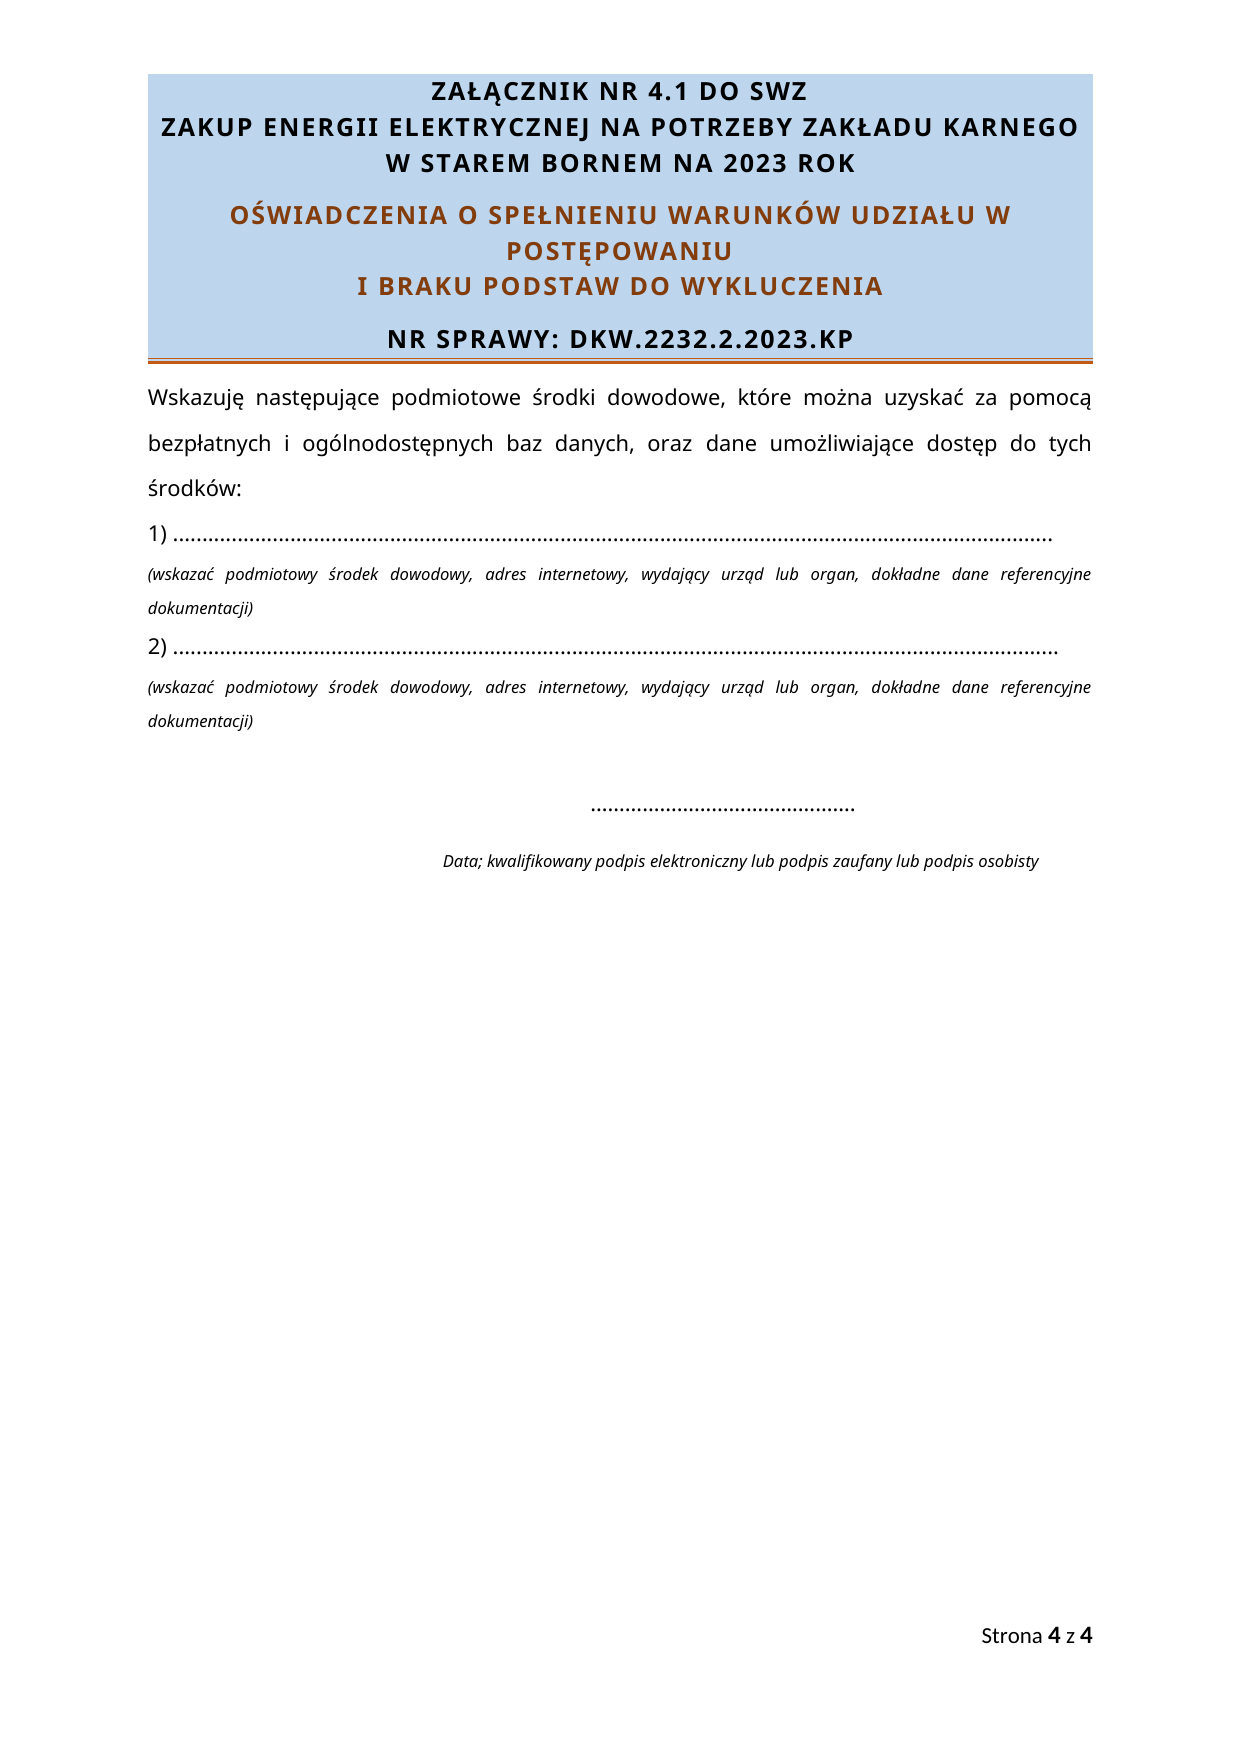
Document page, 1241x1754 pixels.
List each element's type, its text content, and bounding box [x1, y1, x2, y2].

text ………………………………………. [148, 788, 1093, 818]
text (wskazać podmiotowy środek dowodowy, adres internetowy, wydający urząd lub organ, dokładne dane referencyjne dokumentacji) [148, 563, 1093, 619]
text 1) ...................................................................................................................................................... [148, 518, 1093, 548]
text (wskazać podmiotowy środek dowodowy, adres internetowy, wydający urząd lub organ, dokładne dane referencyjne dokumentacji) [148, 676, 1093, 732]
text 2) ....................................................................................................................................................... [148, 631, 1093, 661]
text Data; kwalifikowany podpis elektroniczny lub podpis zaufany lub podpis osobisty [148, 850, 1093, 872]
text Wskazuję następujące podmiotowe środki dowodowe, które można uzyskać za pomocą bezpłatnych i ogólnodostępnych baz danych, oraz dane umożliwiające dostęp do tych środków: [148, 382, 1093, 503]
